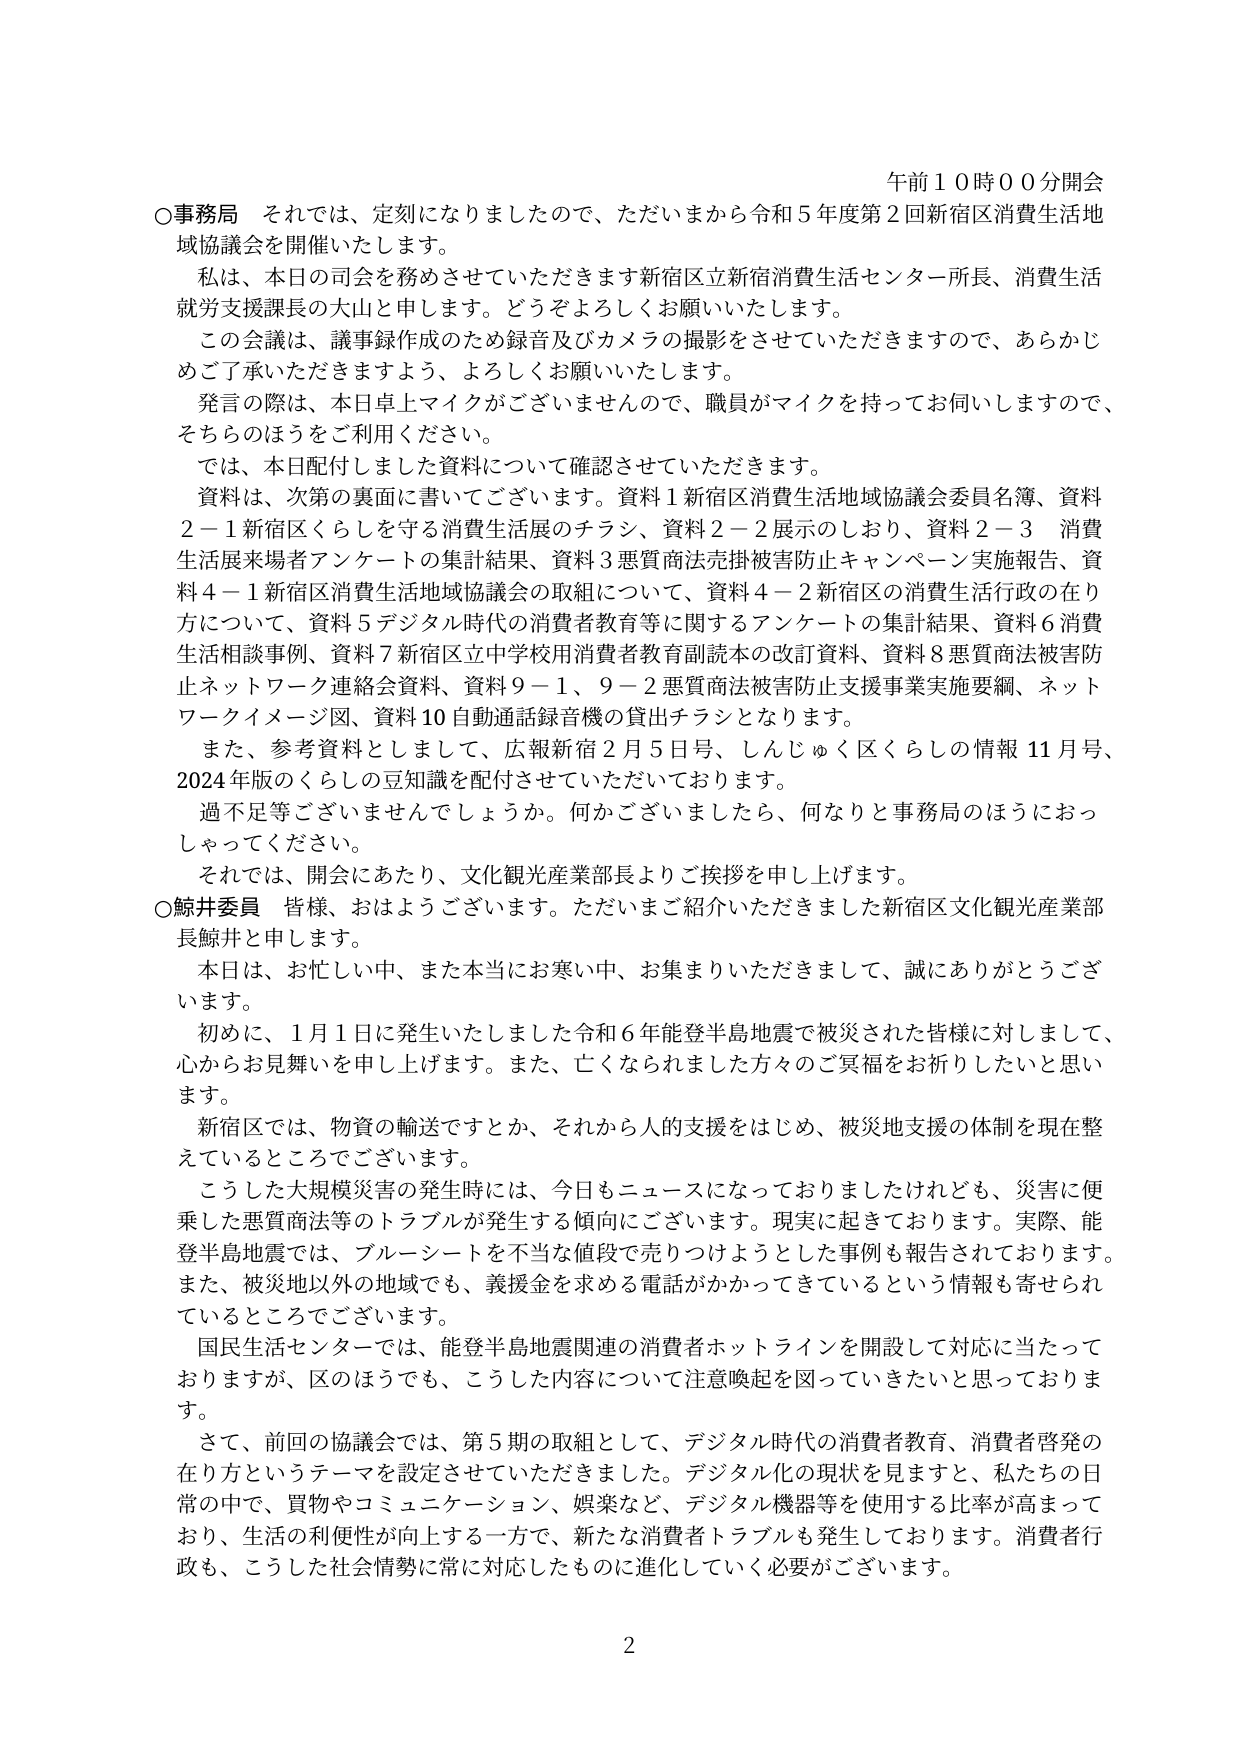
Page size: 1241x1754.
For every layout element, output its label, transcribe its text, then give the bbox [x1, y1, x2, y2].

text この会議は、議事録作成のため録音及びカメラの撮影をさせていただきますので、あらかじめご了承いただきますよう、よろしくお願いいたします。 [153, 323, 1104, 386]
text さて、前回の協議会では、第５期の取組として、デジタル時代の消費者教育、消費者啓発の在り方というテーマを設定させていただきました。デジタル化の現状を見ますと、私たちの日常の中で、買物やコミュニケーション、娯楽など、デジタル機器等を使用する比率が高まっており、生活の利便性が向上する一方で、新たな消費者トラブルも発生しております。消費者行政も、こうした社会情勢に常に対応したものに進化していく必要がございます。 [153, 1425, 1104, 1582]
text ○事務局 それでは、定刻になりましたので、ただいまから令和５年度第２回新宿区消費生活地域協議会を開催いたします。 [153, 197, 1104, 260]
text 過不足等ございませんでしょうか。何かございましたら、何なりと事務局のほうにおっしゃってください。 [153, 795, 1104, 858]
text では、本日配付しました資料について確認させていただきます。 [153, 449, 1104, 480]
text 初めに、１月１日に発生いたしました令和６年能登半島地震で被災された皆様に対しまして、心からお見舞いを申し上げます。また、亡くなられました方々のご冥福をお祈りしたいと思います。 [153, 1016, 1104, 1110]
text 本日は、お忙しい中、また本当にお寒い中、お集まりいただきまして、誠にありがとうございます。 [153, 953, 1104, 1016]
text 新宿区では、物資の輸送ですとか、それから人的支援をはじめ、被災地支援の体制を現在整えているところでございます。 [153, 1110, 1104, 1173]
text こうした大規模災害の発生時には、今日もニュースになっておりましたけれども、災害に便乗した悪質商法等のトラブルが発生する傾向にございます。現実に起きております。実際、能登半島地震では、ブルーシートを不当な値段で売りつけようとした事例も報告されております。また、被災地以外の地域でも、義援金を求める電話がかかってきているという情報も寄せられているところでございます。 [153, 1173, 1104, 1330]
text 国民生活センターでは、能登半島地震関連の消費者ホットラインを開設して対応に当たっておりますが、区のほうでも、こうした内容について注意喚起を図っていきたいと思っております。 [153, 1330, 1104, 1425]
text それでは、開会にあたり、文化観光産業部長よりご挨拶を申し上げます。 [153, 858, 1104, 889]
text ○鯨井委員 皆様、おはようございます。ただいまご紹介いただきました新宿区文化観光産業部長鯨井と申します。 [153, 889, 1104, 953]
text また、参考資料としまして、広報新宿２月５日号、しんじゅく区くらしの情報11月号、2024年版のくらしの豆知識を配付させていただいております。 [153, 732, 1104, 795]
text 私は、本日の司会を務めさせていただきます新宿区立新宿消費生活センター所長、消費生活就労支援課長の大山と申します。どうぞよろしくお願いいたします。 [153, 260, 1104, 323]
text 午前１０時００分開会 [153, 165, 1104, 197]
text 発言の際は、本日卓上マイクがございませんので、職員がマイクを持ってお伺いしますので、そちらのほうをご利用ください。 [153, 386, 1104, 449]
text 資料は、次第の裏面に書いてございます。資料１新宿区消費生活地域協議会委員名簿、資料２－１新宿区くらしを守る消費生活展のチラシ、資料２－２展示のしおり、資料２－３ 消費生活展来場者アンケートの集計結果、資料３悪質商法売掛被害防止キャンペーン実施報告、資料４－１新宿区消費生活地域協議会の取組について、資料４－２新宿区の消費生活行政の在り方について、資料５デジタル時代の消費者教育等に関するアンケートの集計結果、資料６消費生活相談事例、資料７新宿区立中学校用消費者教育副読本の改訂資料、資料８悪質商法被害防止ネットワーク連絡会資料、資料９－１、９－２悪質商法被害防止支援事業実施要綱、ネットワークイメージ図、資料10自動通話録音機の貸出チラシとなります。 [153, 480, 1104, 732]
